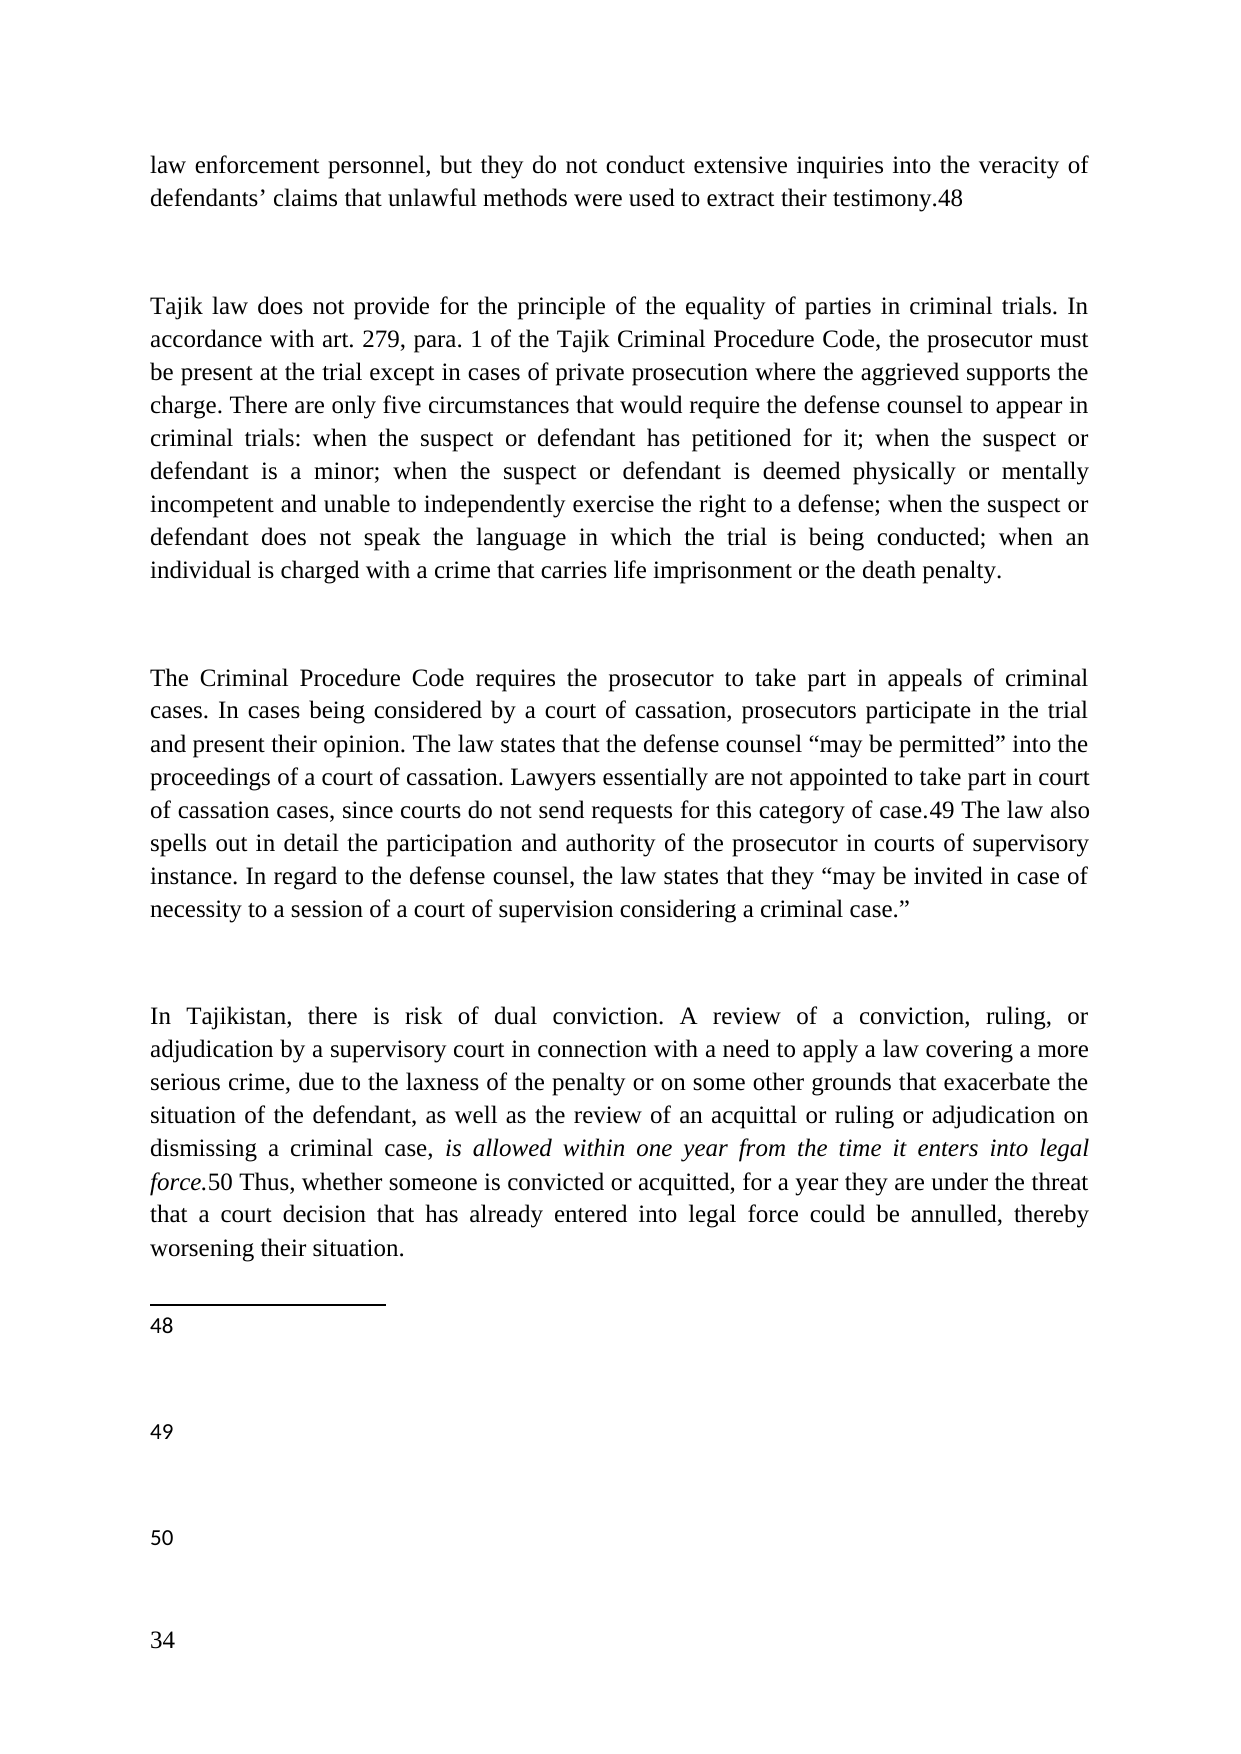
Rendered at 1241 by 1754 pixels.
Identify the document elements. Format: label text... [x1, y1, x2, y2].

text The Criminal Procedure Code requires the prosecutor to take part in appeals of criminal cases. In cases being considered by a court of cassation, prosecutors participate in the trial and present their opinion. The law states that the defense counsel “may be permitted” into the proceedings of a court of cassation. Lawyers essentially are not appointed to take part in court of cassation cases, since courts do not send requests for this category of case. The law also spells out in detail the participation and authority of the prosecutor in courts of supervisory instance. In regard to the defense counsel, the law states that they “may be invited in case of necessity to a session of a court of supervision considering a criminal case.” [150, 663, 1090, 922]
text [150, 150, 1090, 212]
text In Tajikistan, there is risk of dual conviction. A review of a conviction, ruling, or adjudication by a supervisory court in connection with a need to apply a law covering a more serious crime, due to the laxness of the penalty or on some other grounds that exacerbate the situation of the defendant, as well as the review of an acquittal or ruling or adjudication on dismissing a criminal case, is allowed within one year from the time it enters into legal force. Thus, whether someone is convicted or acquitted, for a year they are under the threat that a court decision that has already entered into legal force could be annulled, thereby worsening their situation. [150, 1001, 1090, 1261]
text Tajik law does not provide for the principle of the equality of parties in criminal trials. In accordance with art. 279, para. 1 of the Tajik Criminal Procedure Code, the prosecutor must be present at the trial except in cases of private prosecution where the aggrieved supports the charge. There are only five circumstances that would require the defense counsel to appear in criminal trials: when the suspect or defendant has petitioned for it; when the suspect or defendant is a minor; when the suspect or defendant is deemed physically or mentally incompetent and unable to independently exercise the right to a defense; when the suspect or defendant does not speak the language in which the trial is being conducted; when an individual is charged with a crime that carries life imprisonment or the death penalty. [150, 291, 1090, 584]
